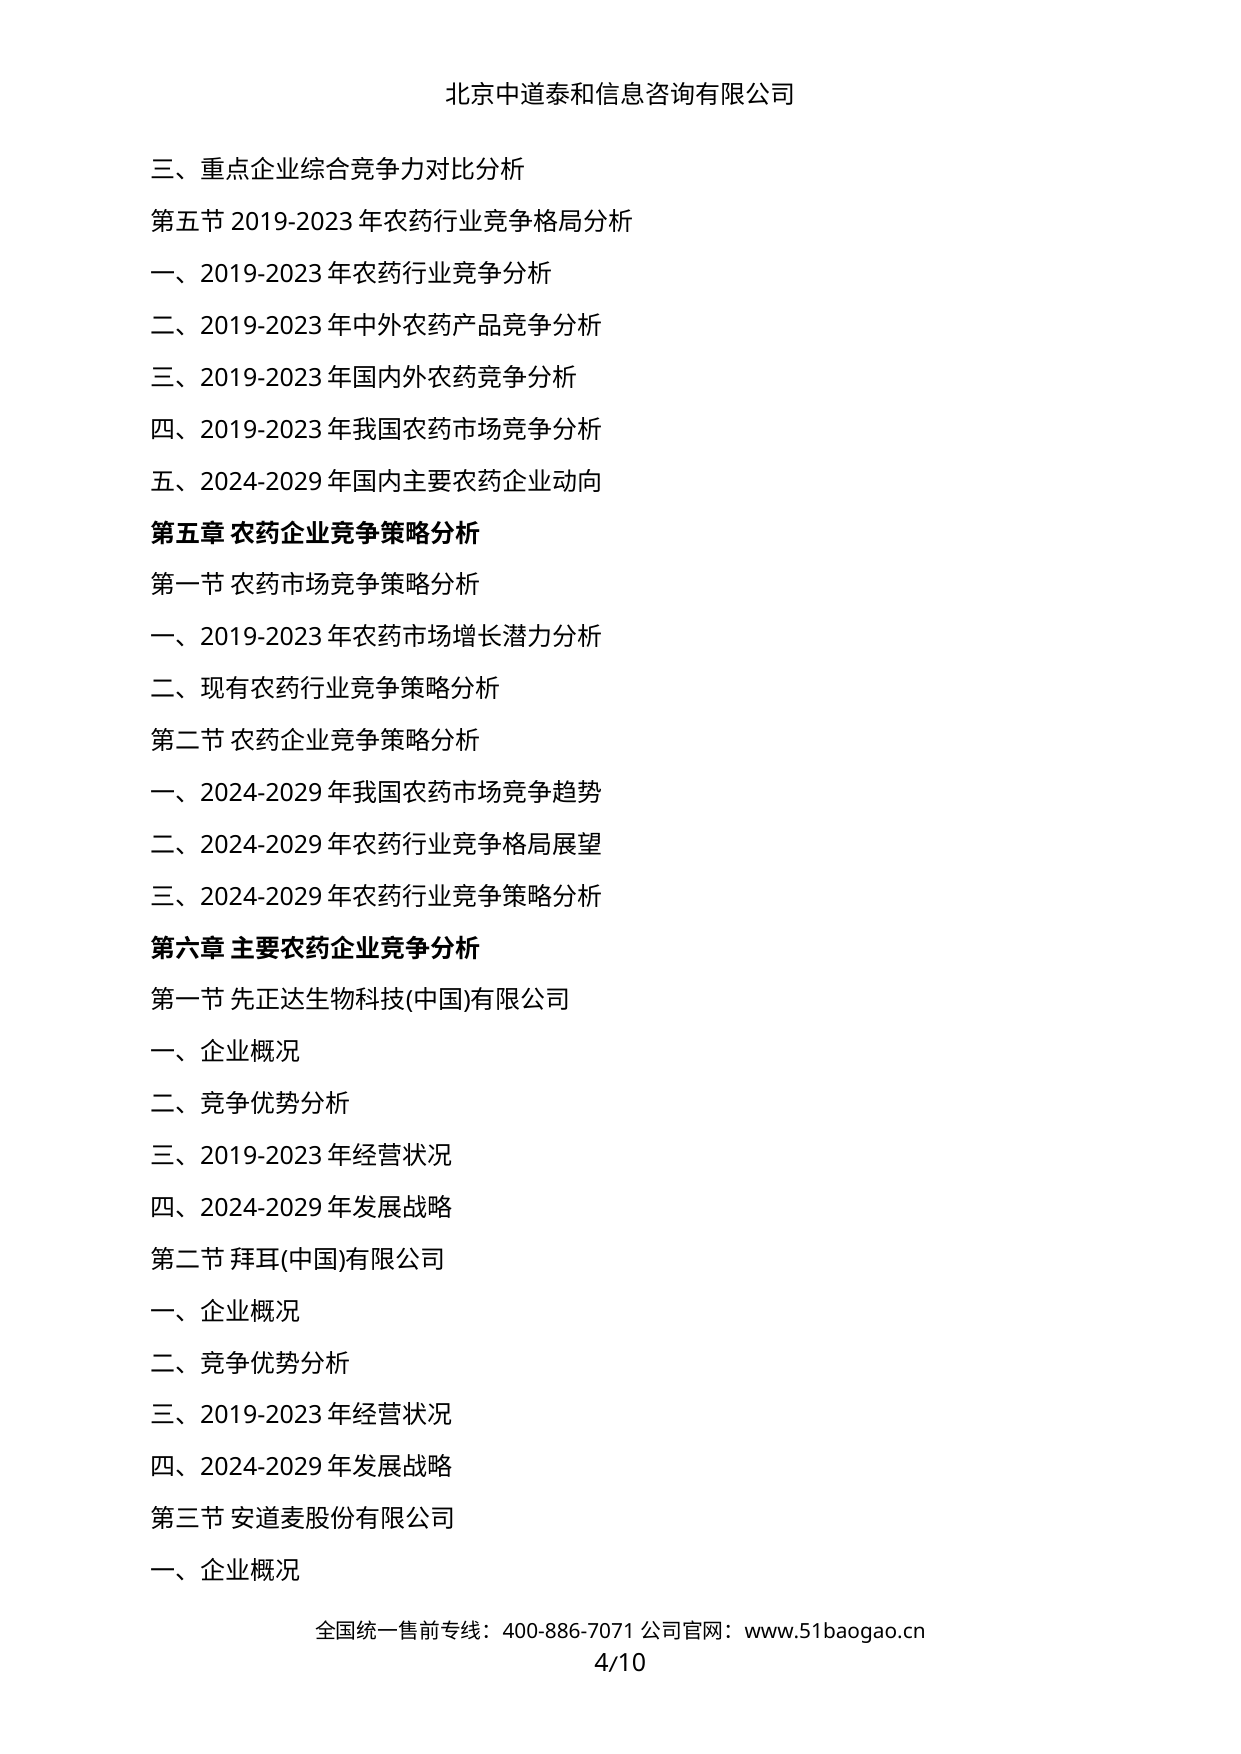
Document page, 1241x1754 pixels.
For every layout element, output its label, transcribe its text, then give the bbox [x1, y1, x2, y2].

text 三、2024-2029年农药行业竞争策略分析 [150, 876, 1090, 912]
text 一、2019-2023年农药市场增长潜力分析 [150, 617, 1090, 653]
text 四、2019-2023年我国农药市场竞争分析 [150, 409, 1090, 446]
text 一、企业概况 [150, 1291, 1090, 1327]
text 二、2024-2029年农药行业竞争格局展望 [150, 824, 1090, 861]
text 一、2024-2029年我国农药市场竞争趋势 [150, 772, 1090, 809]
text 第五节 2019-2023年农药行业竞争格局分析 [150, 202, 1090, 238]
text 第五章 农药企业竞争策略分析 [150, 513, 1090, 549]
text 三、2019-2023年经营状况 [150, 1395, 1090, 1431]
text 二、现有农药行业竞争策略分析 [150, 669, 1090, 705]
text 第六章 主要农药企业竞争分析 [150, 928, 1090, 964]
text 一、2019-2023年农药行业竞争分析 [150, 254, 1090, 290]
text 第一节 先正达生物科技(中国)有限公司 [150, 980, 1090, 1016]
text 二、2019-2023年中外农药产品竞争分析 [150, 306, 1090, 342]
text 三、重点企业综合竞争力对比分析 [150, 150, 1090, 186]
text 一、企业概况 [150, 1032, 1090, 1068]
text 三、2019-2023年国内外农药竞争分析 [150, 357, 1090, 394]
text 四、2024-2029年发展战略 [150, 1187, 1090, 1224]
text 第二节 农药企业竞争策略分析 [150, 721, 1090, 757]
text 二、竞争优势分析 [150, 1084, 1090, 1120]
text 第二节 拜耳(中国)有限公司 [150, 1239, 1090, 1276]
text 一、企业概况 [150, 1551, 1090, 1587]
text 第一节 农药市场竞争策略分析 [150, 565, 1090, 601]
text 二、竞争优势分析 [150, 1343, 1090, 1379]
text 三、2019-2023年经营状况 [150, 1136, 1090, 1172]
text 五、2024-2029年国内主要农药企业动向 [150, 461, 1090, 497]
text 四、2024-2029年发展战略 [150, 1447, 1090, 1483]
text 第三节 安道麦股份有限公司 [150, 1499, 1090, 1535]
